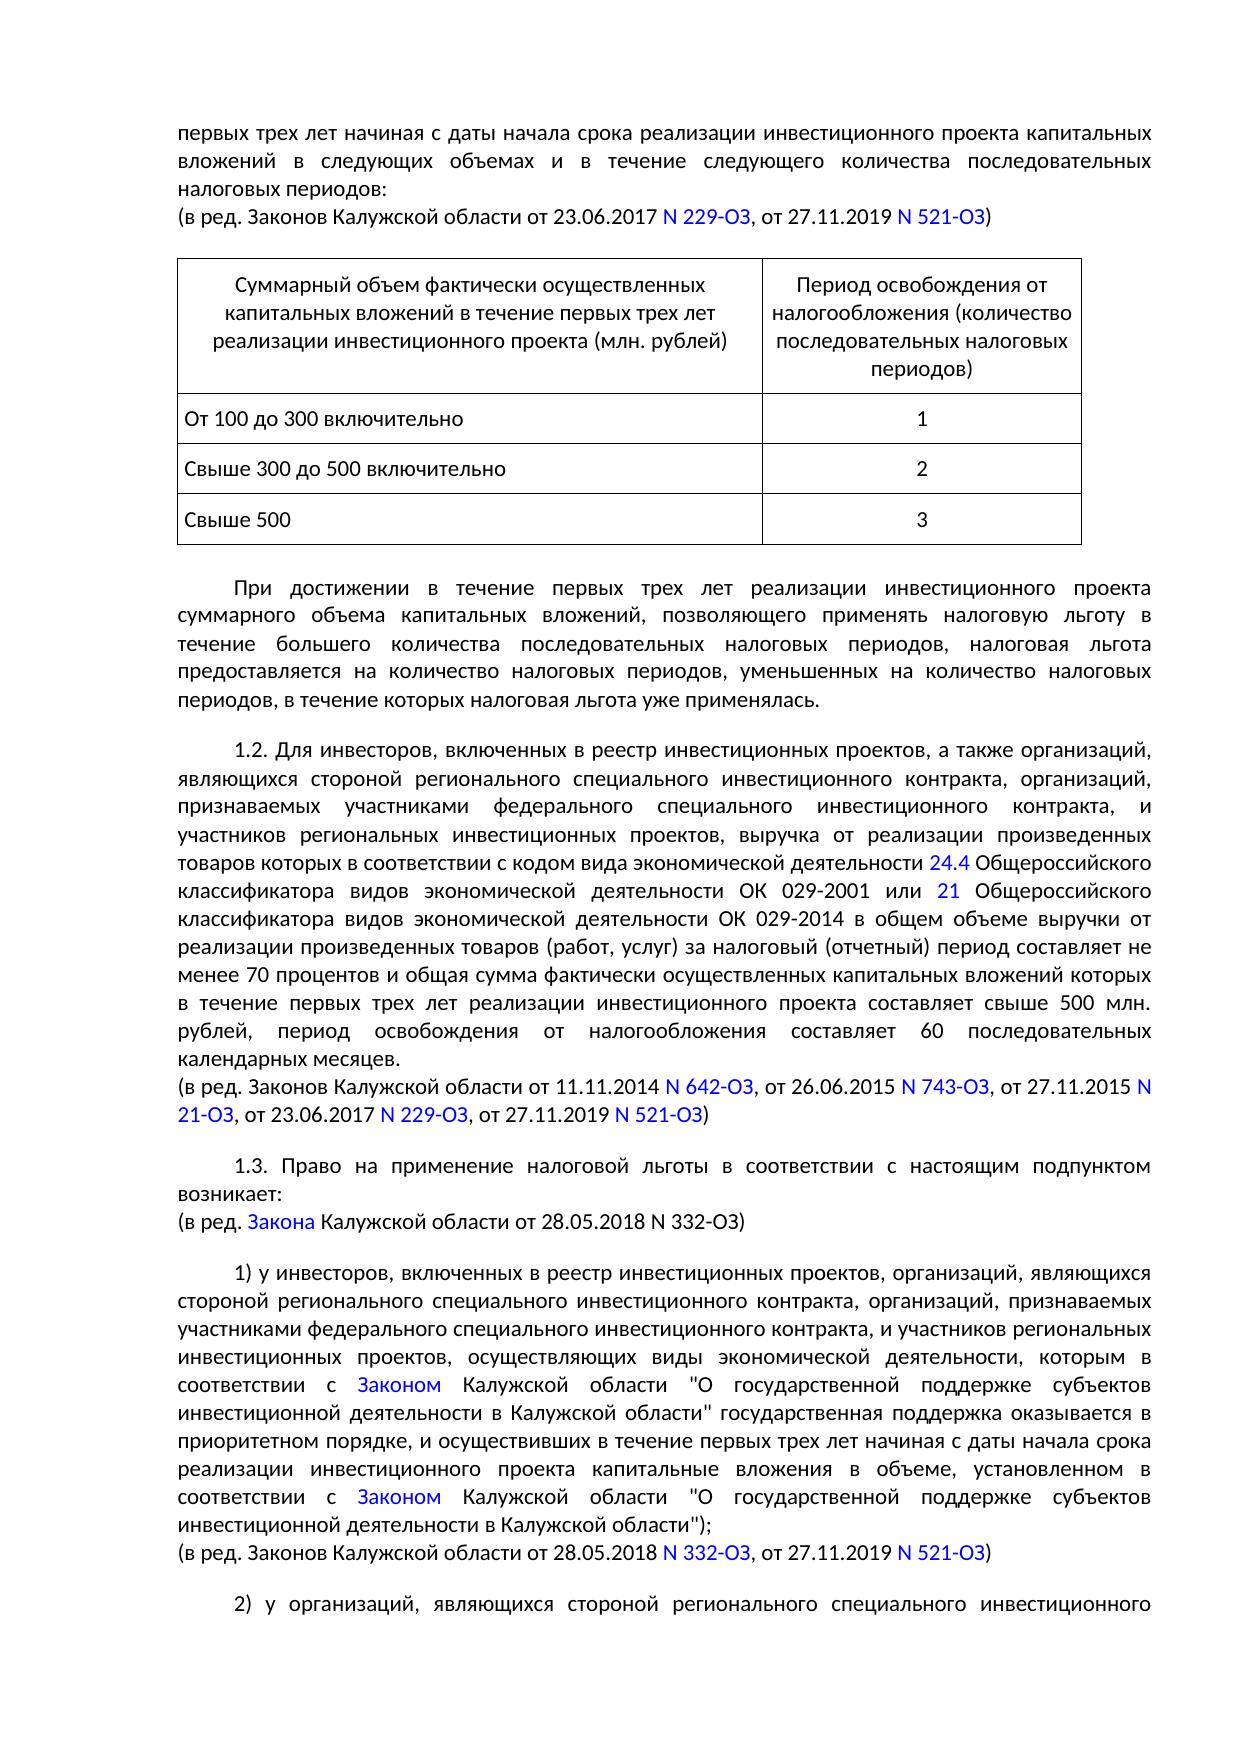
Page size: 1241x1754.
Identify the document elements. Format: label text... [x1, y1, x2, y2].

table_cell 3 [763, 494, 1081, 543]
text (в ред. Законов Калужской области от 23.06.2017 N 229-ОЗ, от 27.11.2019 N 521-ОЗ) [177, 202, 1152, 230]
text (в ред. Законов Калужской области от 28.05.2018 N 332-ОЗ, от 27.11.2019 N 521-ОЗ) [177, 1538, 1152, 1566]
table_cell От 100 до 300 включительно [178, 394, 762, 443]
table_header Суммарный объем фактически осуществленных капитальных вложений в течение первых трех лет реализации инвестиционного проекта (млн. рублей) [178, 259, 762, 393]
text 1.2. Для инвесторов, включенных в реестр инвестиционных проектов, а также организаций, являющихся стороной регионального специального инвестиционного контракта, организаций, признаваемых участниками федерального специального инвестиционного контракта, и участников региональных инвестиционных проектов, выручка от реализации произведенных товаров которых в соответствии с кодом вида экономической деятельности 24.4 Общероссийского классификатора видов экономической деятельности ОК 029-2001 или 21 Общероссийского классификатора видов экономической деятельности ОК 029-2014 в общем объеме выручки от реализации произведенных товаров (работ, услуг) за налоговый (отчетный) период составляет не менее 70 процентов и общая сумма фактически осуществленных капитальных вложений которых в течение первых трех лет реализации инвестиционного проекта составляет свыше 500 млн. рублей, период освобождения от налогообложения составляет 60 последовательных календарных месяцев. [177, 736, 1152, 1072]
table_header Период освобождения от налогообложения (количество последовательных налоговых периодов) [763, 259, 1081, 393]
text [177, 1589, 1152, 1617]
text 1) у инвесторов, включенных в реестр инвестиционных проектов, организаций, являющихся стороной регионального специального инвестиционного контракта, организаций, признаваемых участниками федерального специального инвестиционного контракта, и участников региональных инвестиционных проектов, осуществляющих виды экономической деятельности, которым в соответствии с Законом Калужской области "О государственной поддержке субъектов инвестиционной деятельности в Калужской области" государственная поддержка оказывается в приоритетном порядке, и осуществивших в течение первых трех лет начиная с даты начала срока реализации инвестиционного проекта капитальные вложения в объеме, установленном в соответствии с Законом Калужской области "О государственной поддержке субъектов инвестиционной деятельности в Калужской области"); [177, 1258, 1152, 1538]
text (в ред. Закона Калужской области от 28.05.2018 N 332-ОЗ) [177, 1207, 1152, 1235]
table_cell Свыше 300 до 500 включительно [178, 444, 762, 493]
table_cell 1 [763, 394, 1081, 443]
table_cell 2 [763, 444, 1081, 493]
table_cell Свыше 500 [178, 494, 762, 543]
text При достижении в течение первых трех лет реализации инвестиционного проекта суммарного объема капитальных вложений, позволяющего применять налоговую льготу в течение большего количества последовательных налоговых периодов, налоговая льгота предоставляется на количество налоговых периодов, уменьшенных на количество налоговых периодов, в течение которых налоговая льгота уже применялась. [177, 573, 1152, 713]
text 1.3. Право на применение налоговой льготы в соответствии с настоящим подпунктом возникает: [177, 1151, 1152, 1207]
text (в ред. Законов Калужской области от 11.11.2014 N 642-ОЗ, от 26.06.2015 N 743-ОЗ, от 27.11.2015 N 21-ОЗ, от 23.06.2017 N 229-ОЗ, от 27.11.2019 N 521-ОЗ) [177, 1072, 1152, 1128]
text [177, 118, 1152, 202]
